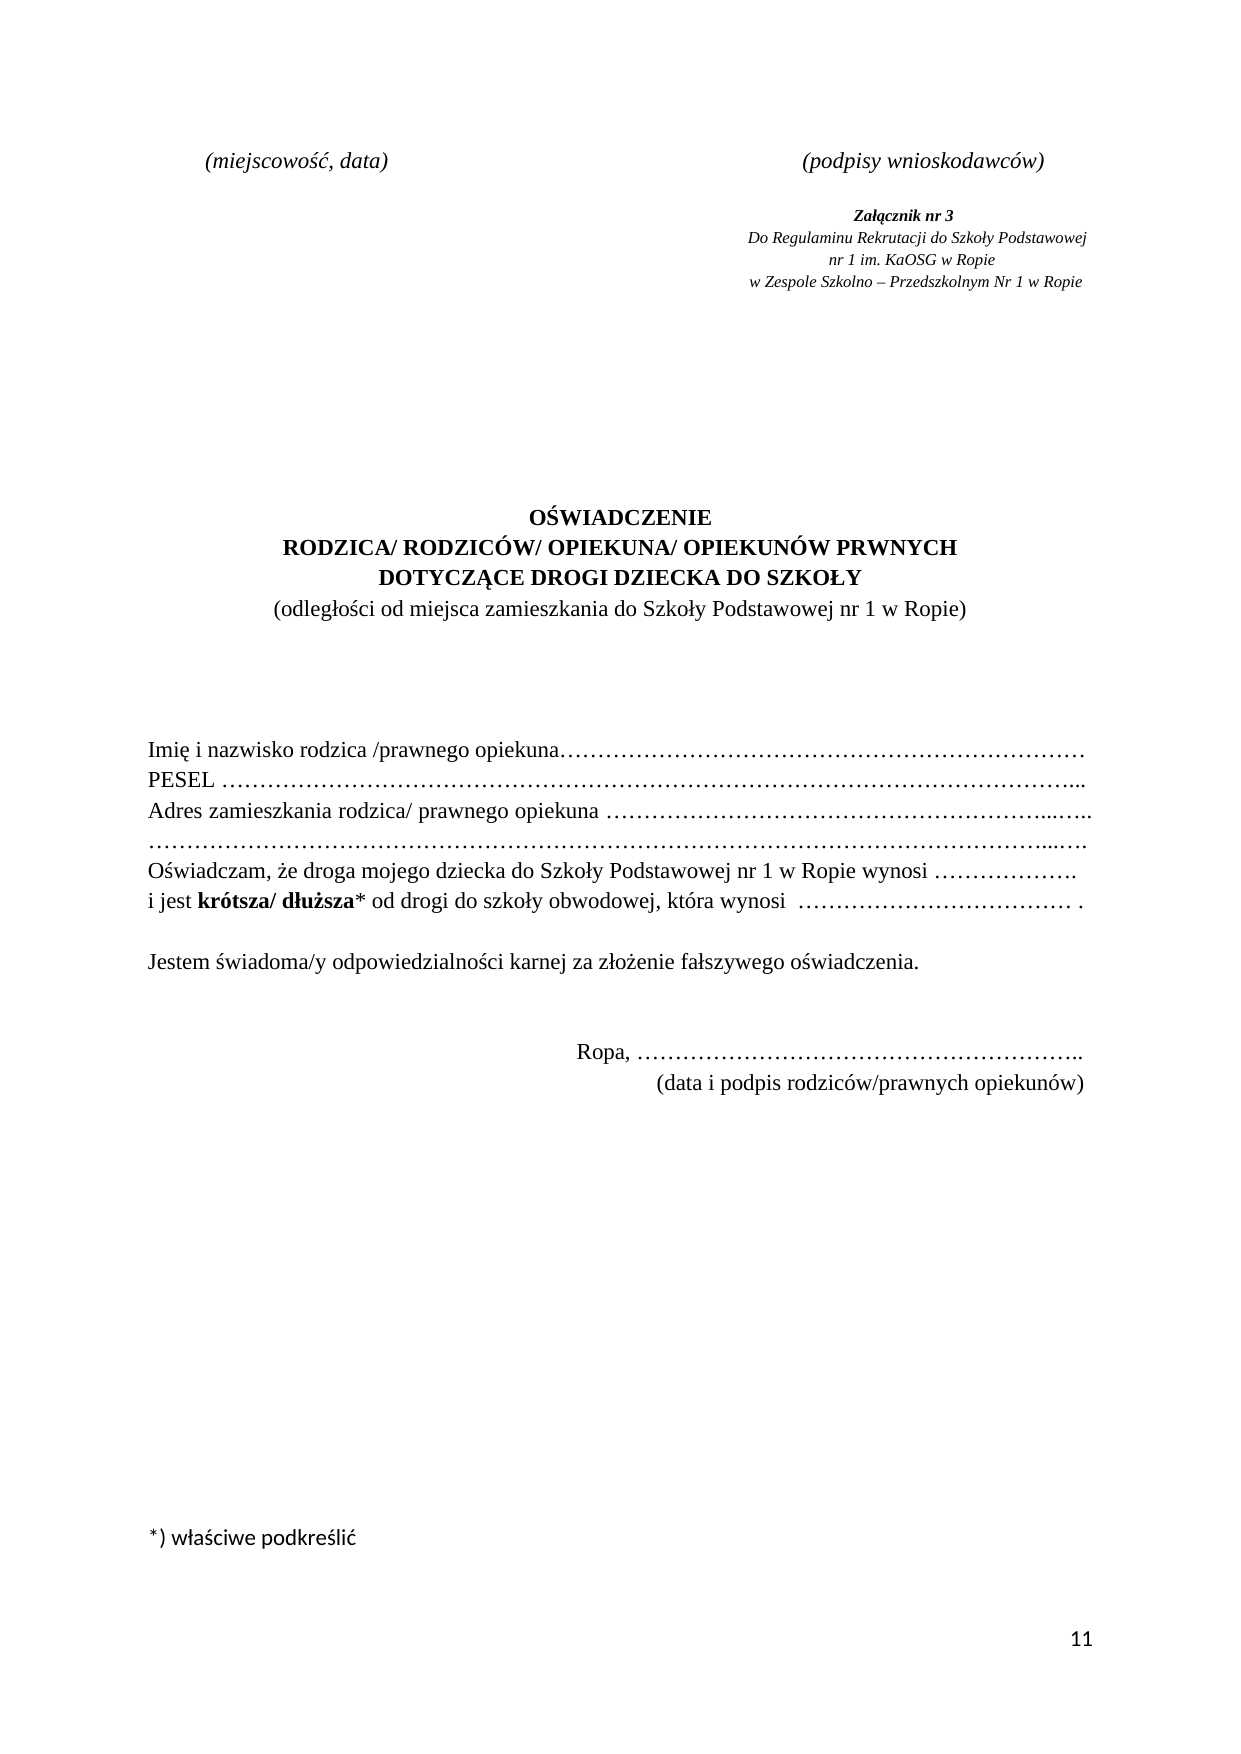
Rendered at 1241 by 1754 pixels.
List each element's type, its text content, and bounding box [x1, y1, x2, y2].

text *) właściwe podkreślić [148, 1523, 1093, 1551]
text i jest krótsza/ dłuższa* od drogi do szkoły obwodowej, która wynosi ……………………………… . [148, 887, 1093, 914]
text Jestem świadoma/y odpowiedzialności karnej za złożenie fałszywego oświadczenia. [148, 948, 1093, 974]
text OŚWIADCZENIE [148, 504, 1093, 530]
text Imię i nazwisko rodzica /prawnego opiekuna…………………………………………………………… [148, 736, 1093, 763]
text Załącznik nr 3 [148, 206, 1093, 225]
text Adres zamieszkania rodzica/ prawnego opiekuna …………………………………………………...….. ………………………………………………………………………………………………………...…. [148, 797, 1093, 853]
text (miejscowość, data) (podpisy wnioskodawców) [148, 148, 1093, 174]
text Do Regulaminu Rekrutacji do Szkoły Podstawowej [148, 228, 1093, 247]
text DOTYCZĄCE DROGI DZIECKA DO SZKOŁY [148, 564, 1093, 591]
text PESEL …………………………………………………………………………………………………... [148, 766, 1093, 793]
text (odległości od miejsca zamieszkania do Szkoły Podstawowej nr 1 w Ropie) [148, 594, 1093, 621]
text Oświadczam, że droga mojego dziecka do Szkoły Podstawowej nr 1 w Ropie wynosi ………………. [148, 857, 1093, 883]
text w Zespole Szkolno – Przedszkolnym Nr 1 w Ropie [148, 272, 1093, 323]
text nr 1 im. KaOSG w Ropie [148, 250, 1093, 269]
text Ropa, ………………………………………………….. [148, 1038, 1093, 1065]
text (data i podpis rodziców/prawnych opiekunów) [148, 1068, 1093, 1095]
text RODZICA/ RODZICÓW/ OPIEKUNA/ OPIEKUNÓW PRWNYCH [148, 534, 1093, 561]
